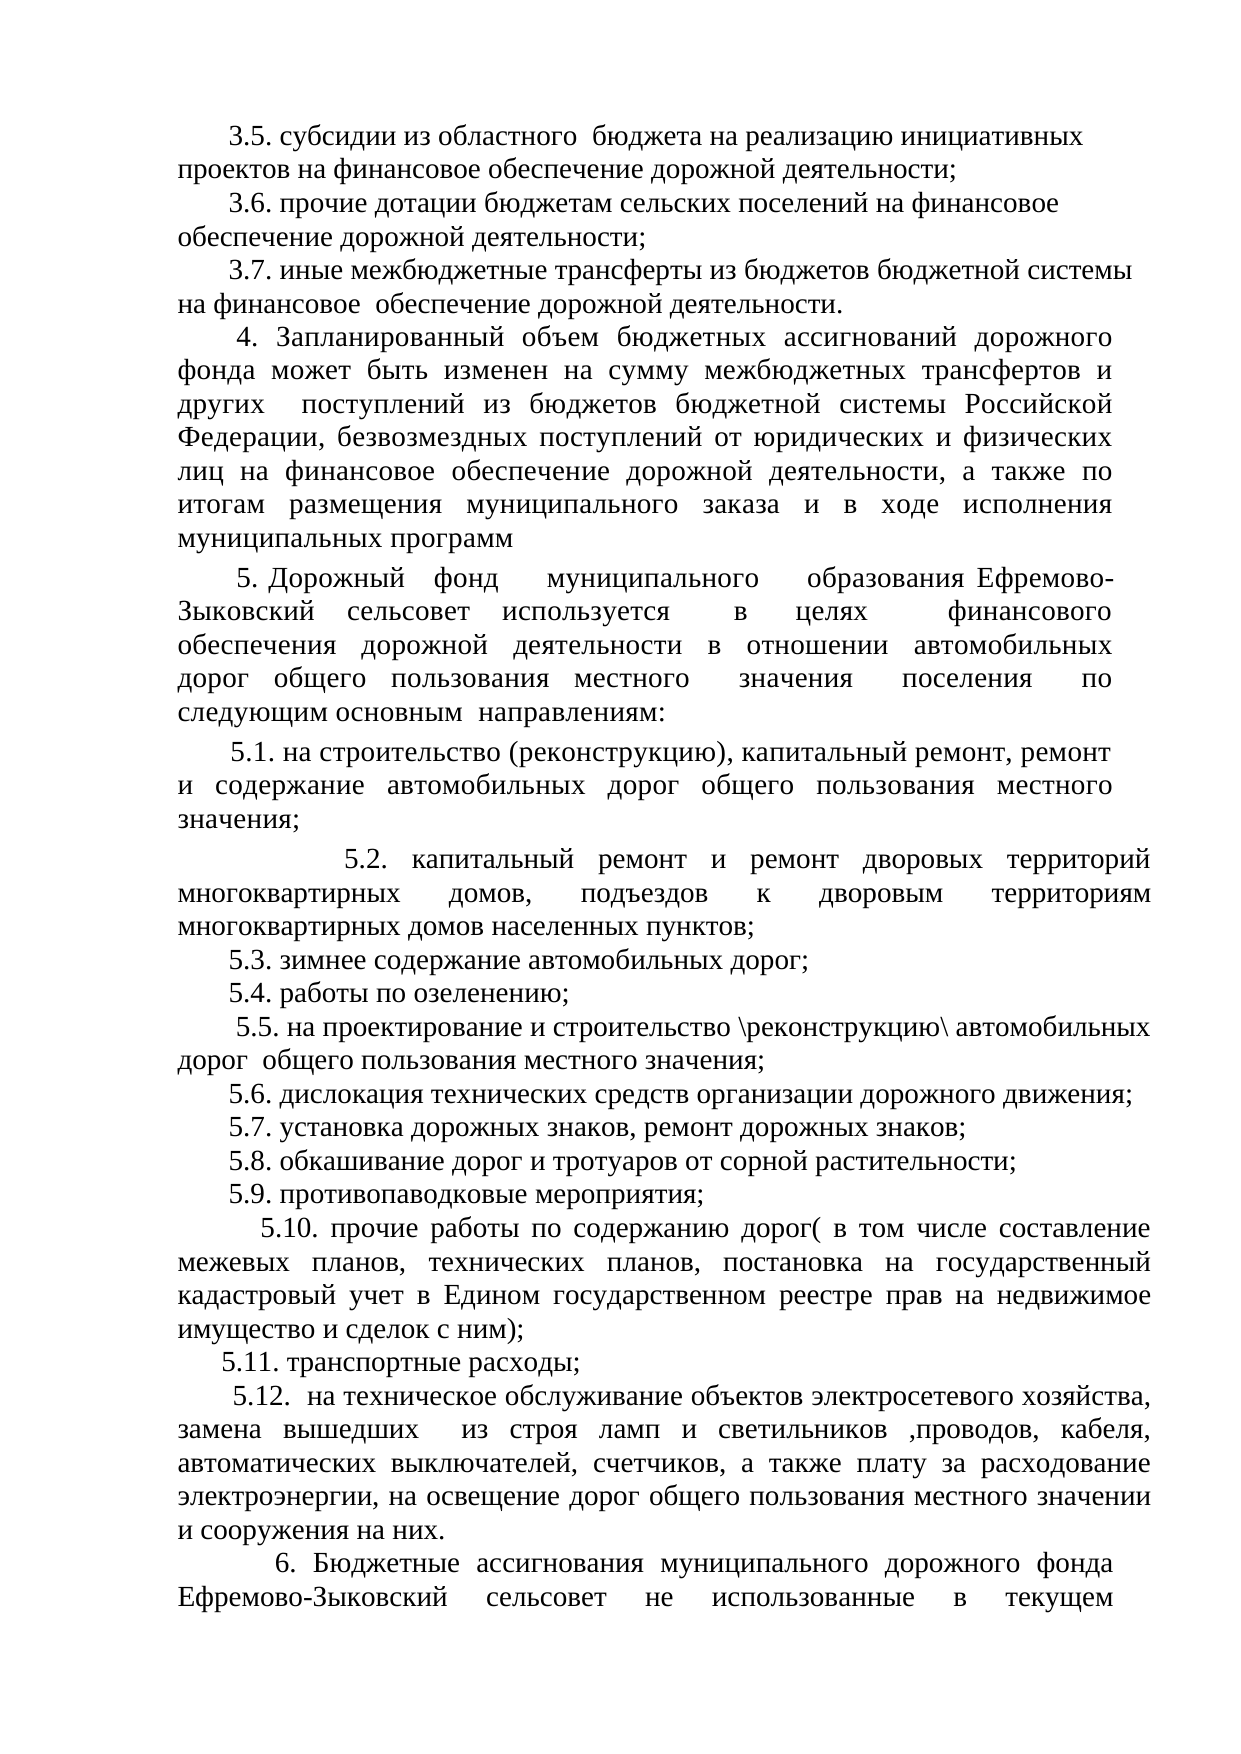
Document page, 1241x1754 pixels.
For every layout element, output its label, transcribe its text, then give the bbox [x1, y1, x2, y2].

text 5.5. на проектирование и строительство \реконструкцию\ автомобильных дорог общего пользования местного значения; [177, 1009, 1152, 1076]
text 5.2. капитальный ремонт и ремонт дворовых территорий многоквартирных домов, подъездов к дворовым территориям многоквартирных домов населенных пунктов; [177, 841, 1152, 942]
text 5.8. обкашивание дорог и тротуаров от сорной растительности; [177, 1143, 1152, 1177]
text 5. Дорожный фонд муниципального образования Ефремово-Зыковский сельсовет используется в целях финансового обеспечения дорожной деятельности в отношении автомобильных дорог общего пользования местного значения поселения по следующим основным направлениям: [177, 560, 1114, 728]
text 5.10. прочие работы по содержанию дорог( в том числе составление межевых планов, технических планов, постановка на государственный кадастровый учет в Едином государственном реестре прав на недвижимое имущество и сделок с ним); [177, 1210, 1152, 1344]
text 5.9. противопаводковые мероприятия; [177, 1177, 1152, 1210]
text 5.3. зимнее содержание автомобильных дорог; [177, 942, 1152, 975]
text 5.1. на строительство (реконструкцию), капитальный ремонт, ремонт и содержание автомобильных дорог общего пользования местного значения; [177, 734, 1114, 835]
text 5.12. на техническое обслуживание объектов электросетевого хозяйства, замена вышедших из строя ламп и светильников ,проводов, кабеля, автоматических выключателей, счетчиков, а также плату за расходование электроэнергии, на освещение дорог общего пользования местного значении и сооружения на них. [177, 1378, 1152, 1546]
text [177, 1546, 1114, 1613]
text 5.6. дислокация технических средств организации дорожного движения; [177, 1076, 1152, 1109]
text 5.4. работы по озеленению; [177, 975, 1152, 1009]
text 3.7. иные межбюджетные трансферты из бюджетов бюджетной системы на финансовое обеспечение дорожной деятельности. [177, 252, 1152, 319]
text 4. Запланированный объем бюджетных ассигнований дорожного фонда может быть изменен на сумму межбюджетных трансфертов и других поступлений из бюджетов бюджетной системы Российской Федерации, безвозмездных поступлений от юридических и физических лиц на финансовое обеспечение дорожной деятельности, а также по итогам размещения муниципального заказа и в ходе исполнения муниципальных программ [177, 319, 1114, 554]
text 3.5. субсидии из областного бюджета на реализацию инициативных проектов на финансовое обеспечение дорожной деятельности; [177, 118, 1152, 185]
text 5.11. транспортные расходы; [177, 1344, 1152, 1378]
text 5.7. установка дорожных знаков, ремонт дорожных знаков; [177, 1109, 1152, 1143]
text 3.6. прочие дотации бюджетам сельских поселений на финансовое обеспечение дорожной деятельности; [177, 185, 1152, 252]
